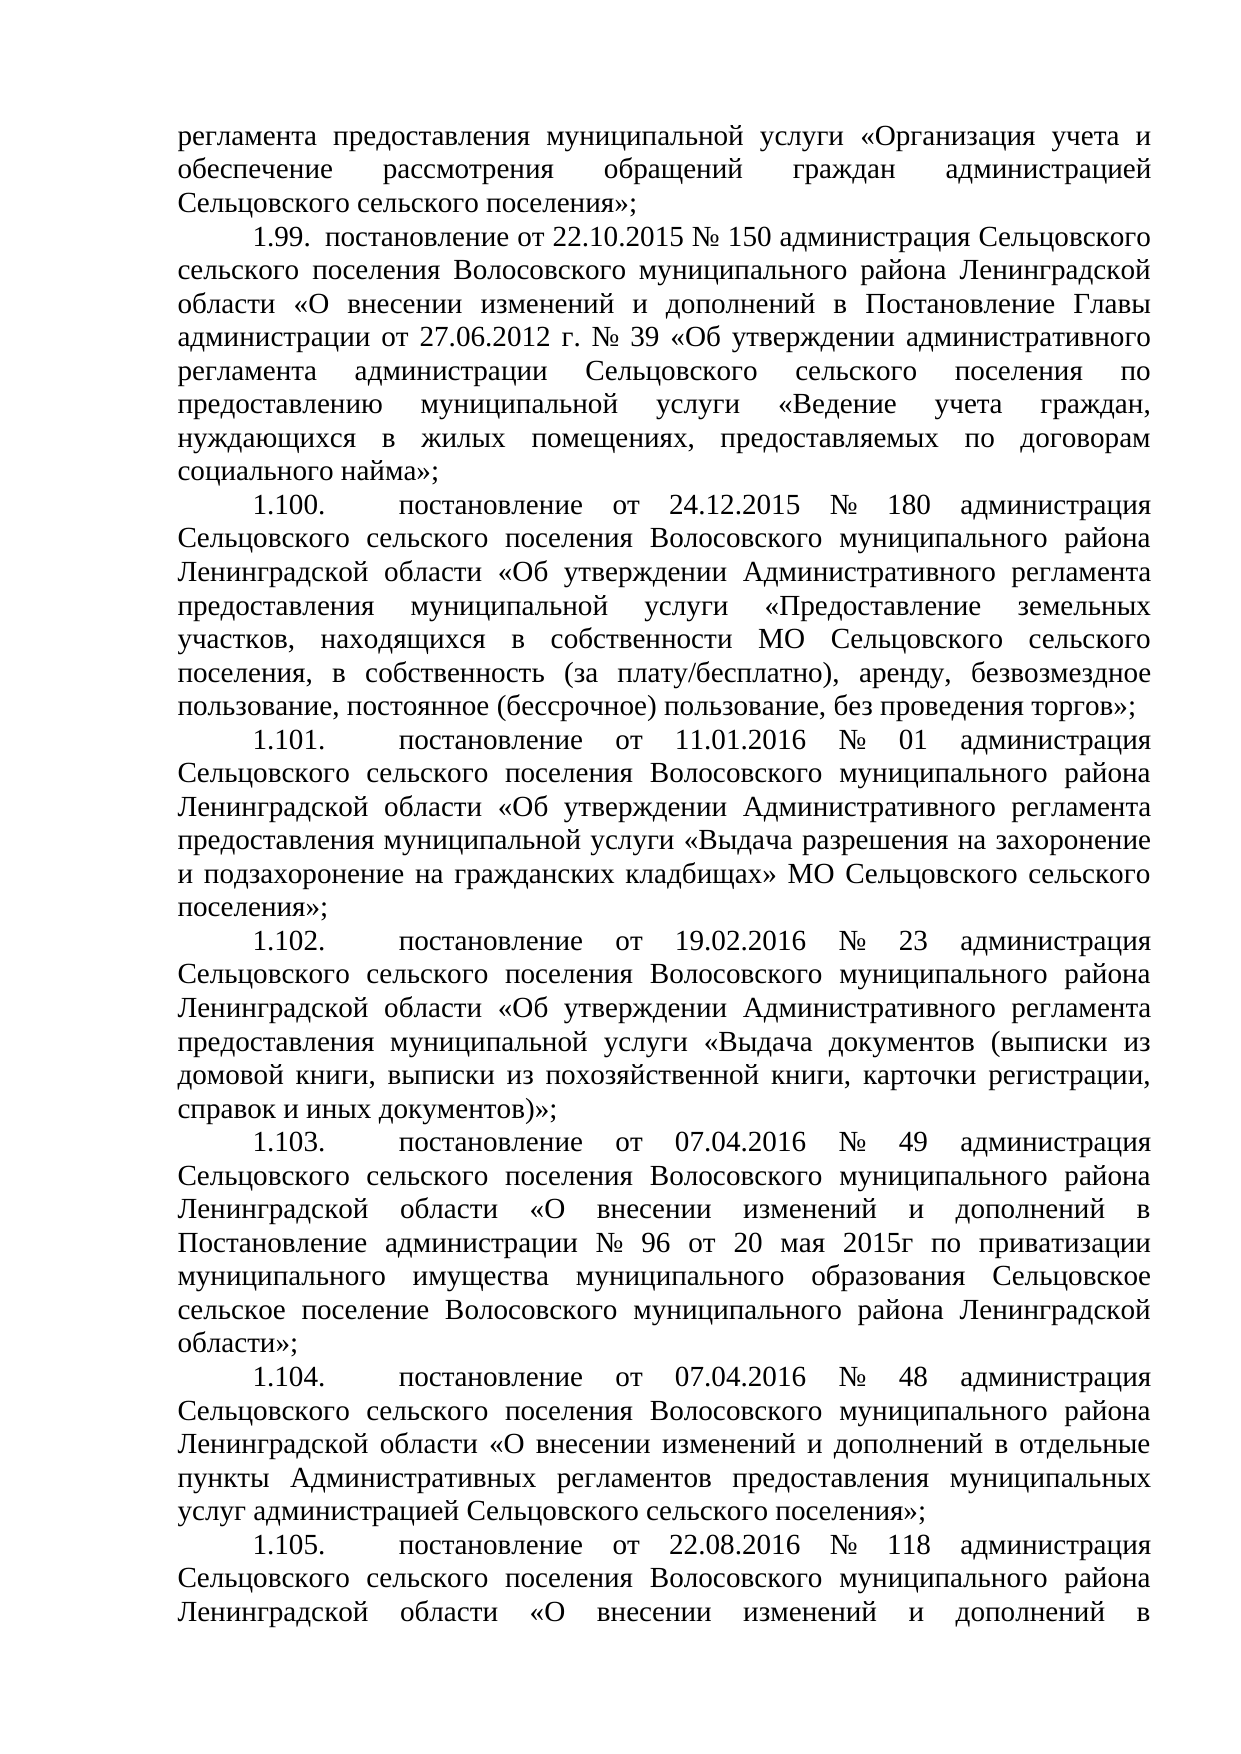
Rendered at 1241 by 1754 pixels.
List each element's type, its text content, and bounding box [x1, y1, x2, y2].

list постановление от 07.04.2016 № 49 администрация Сельцовского сельского поселения Волосовского муниципального района Ленинградской области «О внесении изменений и дополнений в Постановление администрации № 96 от 20 мая 2015г по приватизации муниципального имущества муниципального образования Сельцовское сельское поселение Волосовского муниципального района Ленинградской области»; [177, 1124, 1152, 1359]
list постановление от 07.04.2016 № 48 администрация Сельцовского сельского поселения Волосовского муниципального района Ленинградской области «О внесении изменений и дополнений в отдельные пункты Административных регламентов предоставления муниципальных услуг администрацией Сельцовского сельского поселения»; [177, 1359, 1152, 1527]
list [177, 1527, 1152, 1627]
list постановление от 11.01.2016 № 01 администрация Сельцовского сельского поселения Волосовского муниципального района Ленинградской области «Об утверждении Административного регламента предоставления муниципальной услуги «Выдача разрешения на захоронение и подзахоронение на гражданских кладбищах» МО Сельцовского сельского поселения»; [177, 722, 1152, 923]
list постановление от 22.10.2015 № 150 администрация Сельцовского сельского поселения Волосовского муниципального района Ленинградской области «О внесении изменений и дополнений в Постановление Главы администрации от 27.06.2012 г. № 39 «Об утверждении административного регламента администрации Сельцовского сельского поселения по предоставлению муниципальной услуги «Ведение учета граждан, нуждающихся в жилых помещениях, предоставляемых по договорам социального найма»; [177, 219, 1152, 487]
list постановление от 19.02.2016 № 23 администрация Сельцовского сельского поселения Волосовского муниципального района Ленинградской области «Об утверждении Административного регламента предоставления муниципальной услуги «Выдача документов (выписки из домовой книги, выписки из похозяйственной книги, карточки регистрации, справок и иных документов)»; [177, 923, 1152, 1124]
list постановление от 24.12.2015 № 180 администрация Сельцовского сельского поселения Волосовского муниципального района Ленинградской области «Об утверждении Административного регламента предоставления муниципальной услуги «Предоставление земельных участков, находящихся в собственности МО Сельцовского сельского поселения, в собственность (за плату/бесплатно), аренду, безвозмездное пользование, постоянное (бессрочное) пользование, без проведения торгов»; [177, 487, 1152, 722]
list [177, 118, 1152, 219]
